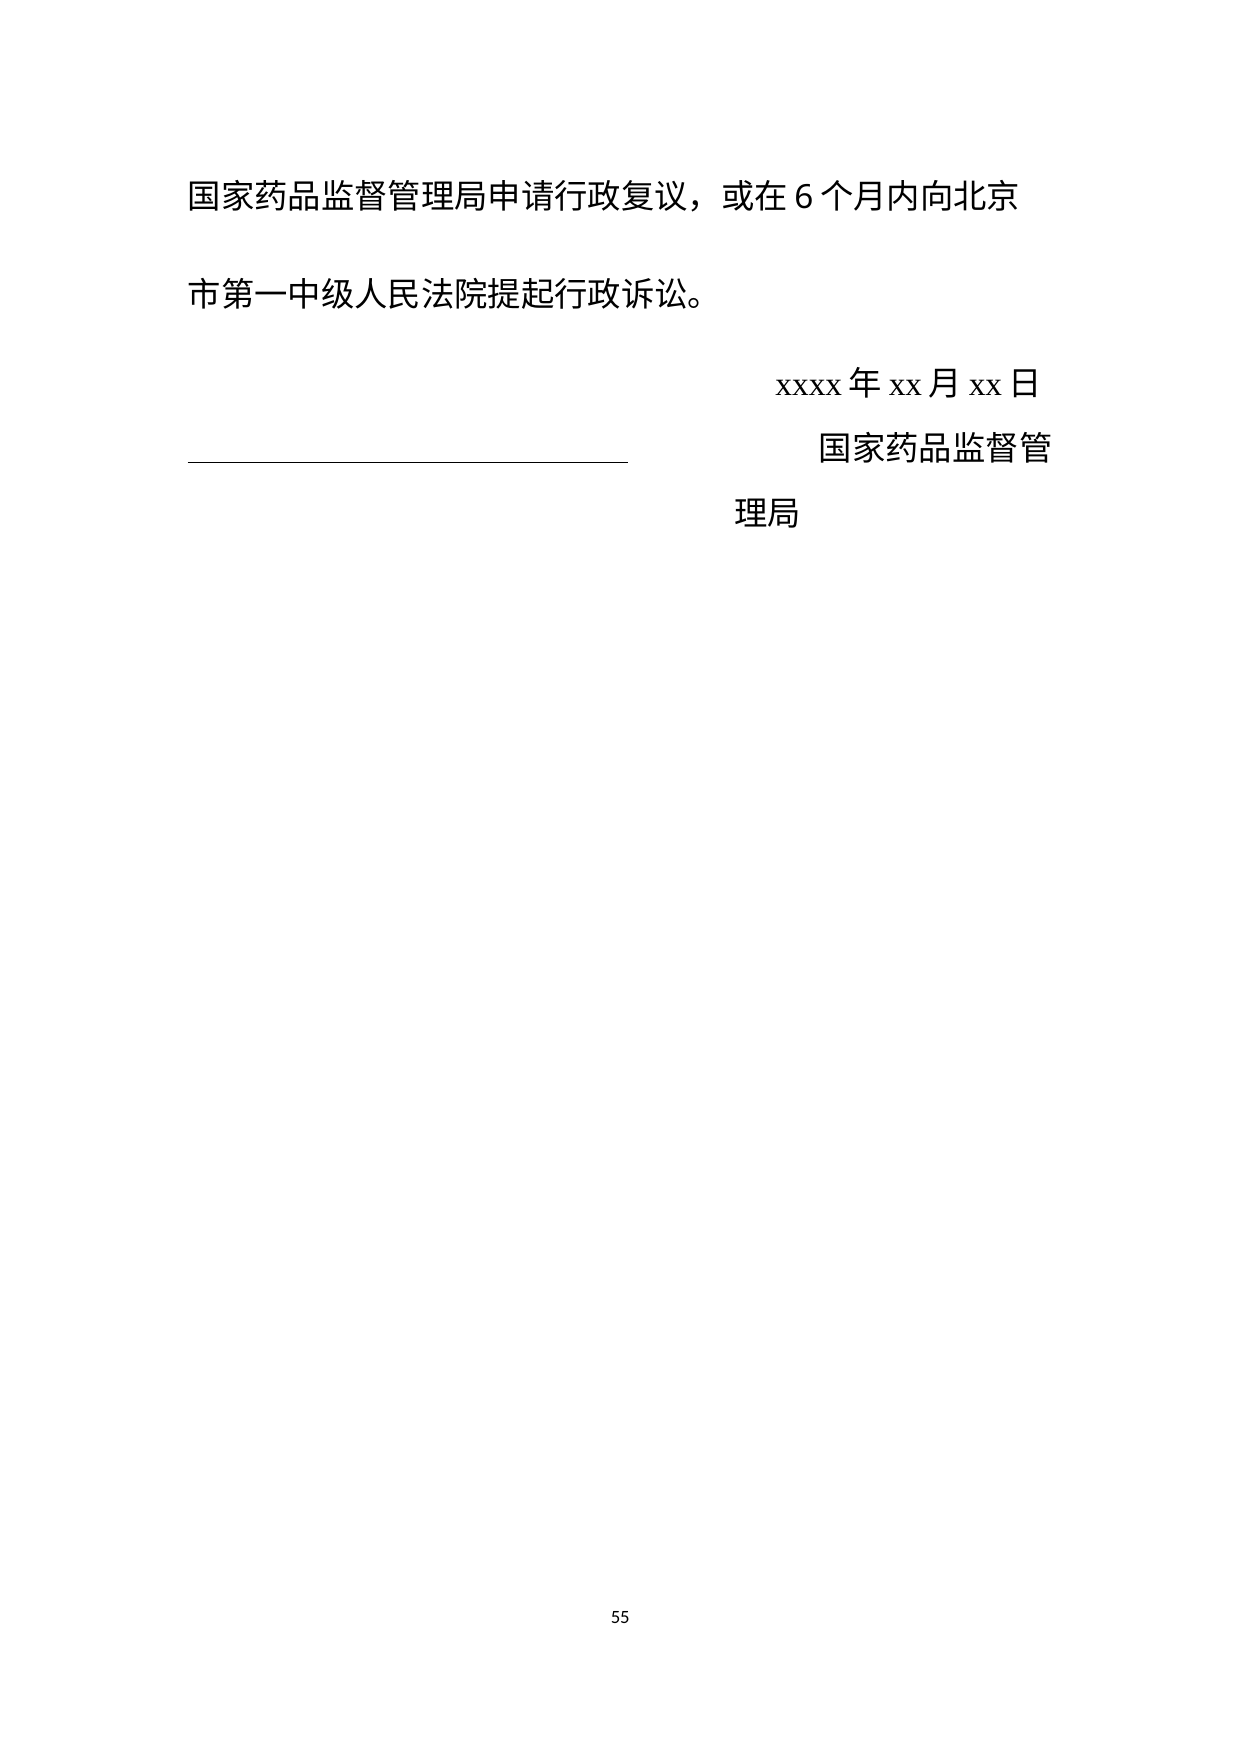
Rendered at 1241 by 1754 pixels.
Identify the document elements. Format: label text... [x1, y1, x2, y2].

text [187, 162, 1053, 324]
text xxxx年xx月xx日 [187, 348, 1042, 413]
text 国家药品监督管理局 [187, 413, 1053, 543]
